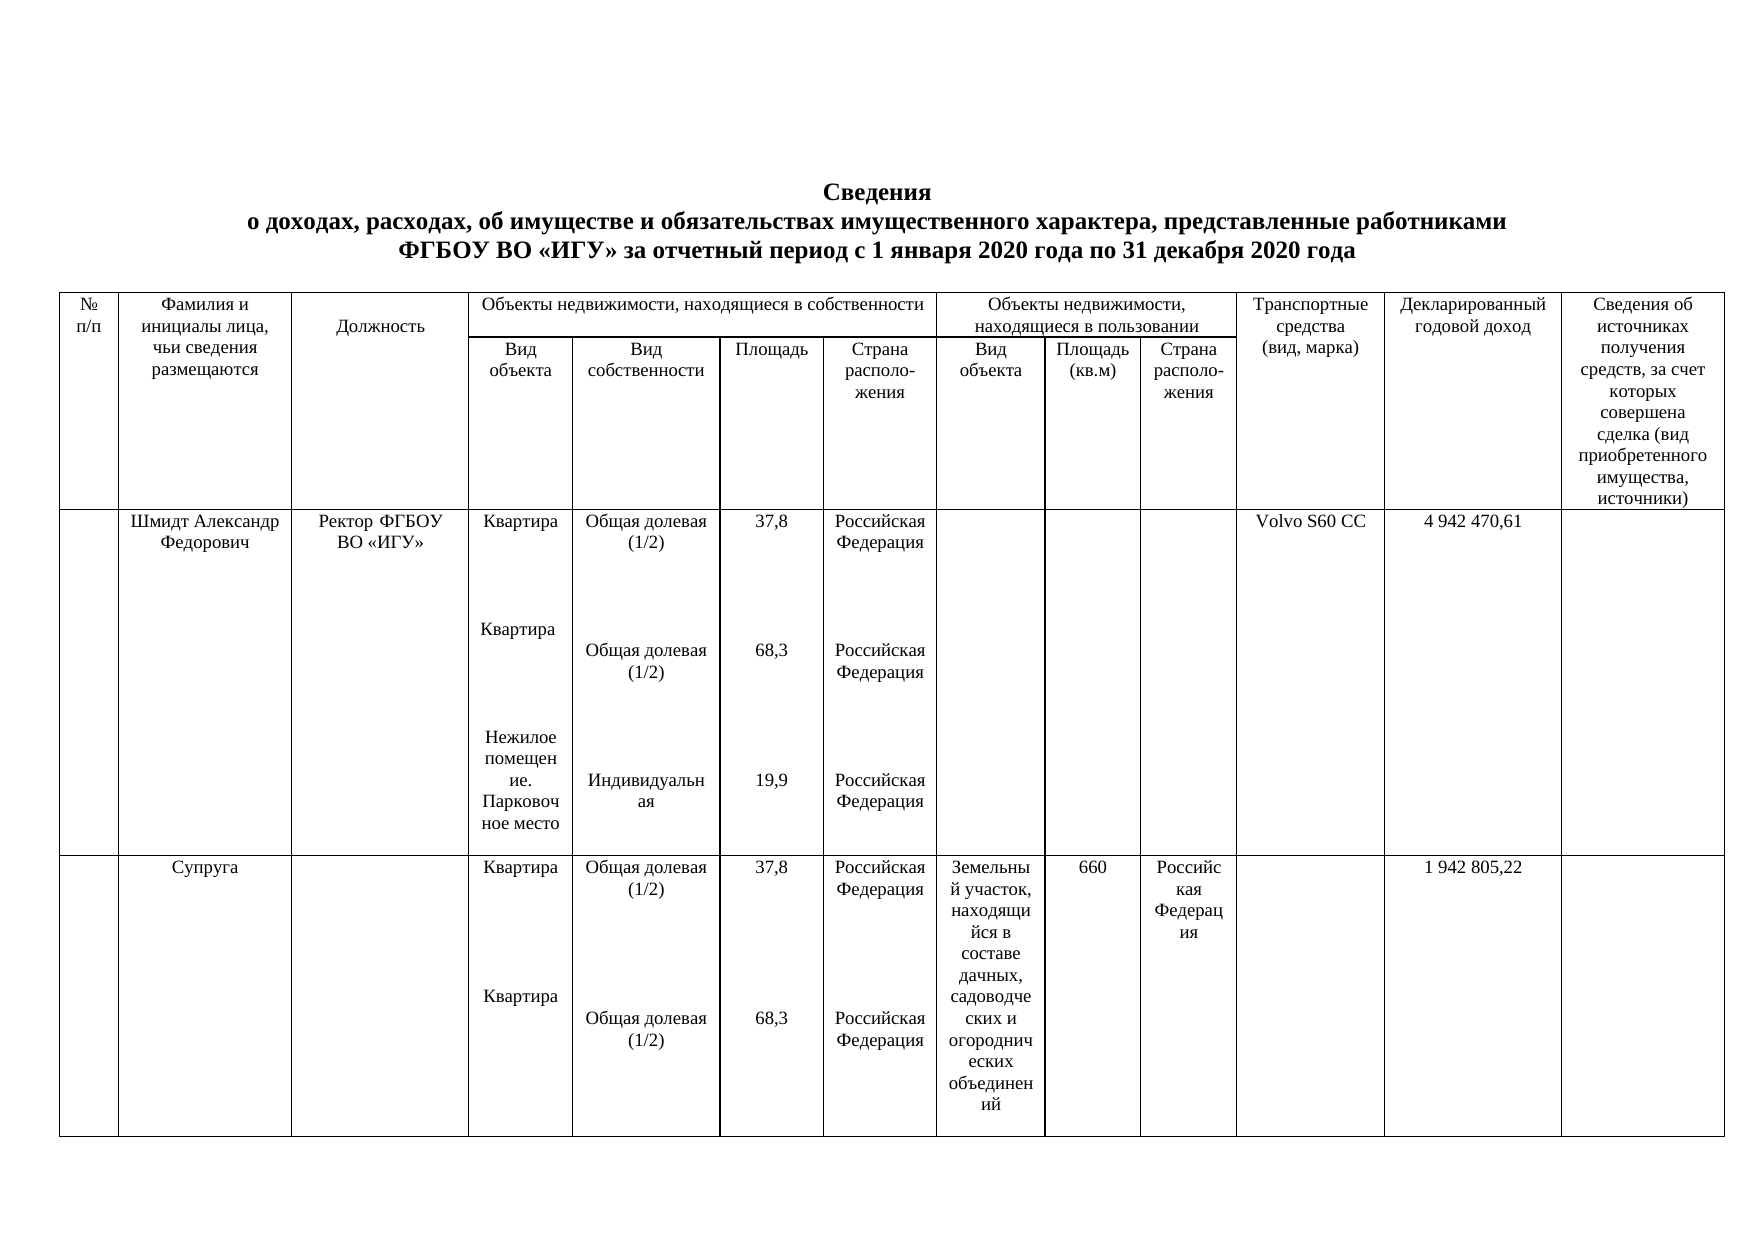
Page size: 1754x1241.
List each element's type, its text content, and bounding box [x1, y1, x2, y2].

table_cell Вид объекта [469, 338, 572, 509]
table_cell 37,8 68,3 [721, 856, 823, 1136]
table_header Сведения об источниках получения средств, за счет которых совершена сделка (вид приобретенного имущества, источники) [1562, 293, 1724, 509]
text Сведения [118, 177, 1636, 206]
table_cell 4 942 470,61 [1385, 510, 1561, 855]
table_cell [937, 510, 1044, 855]
table_cell Страна располо- жения [824, 338, 936, 509]
table_cell Квартира Квартира Нежилое помещение. Парковочное место [469, 510, 572, 855]
table_cell 37,8 68,3 19,9 [721, 510, 823, 855]
text о доходах, расходах, об имуществе и обязательствах имущественного характера, представленные работниками [118, 206, 1636, 235]
table_cell Ректор ФГБОУ ВО «ИГУ» [292, 510, 468, 855]
table_cell [1046, 510, 1140, 855]
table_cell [937, 856, 1044, 1136]
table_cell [1141, 856, 1236, 1136]
table_cell Квартира Квартира [469, 856, 572, 1136]
table_cell Площадь [721, 338, 823, 509]
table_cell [573, 856, 719, 1136]
table_cell 660 24 [1046, 856, 1140, 1136]
table_cell Общая долевая (1/2) Общая долевая (1/2) Индивидуальная [573, 510, 719, 855]
table_cell [1562, 856, 1724, 1136]
table_header Объекты недвижимости, находящиеся в пользовании [937, 293, 1236, 336]
table_header Должность [292, 293, 468, 509]
table_header Транспортные средства (вид, марка) [1237, 293, 1384, 509]
table_header Декларированный годовой доход [1385, 293, 1561, 509]
table_cell Российская Федерация Российская Федерация Российская Федерация [824, 510, 936, 855]
table_cell Вид объекта [937, 338, 1044, 509]
table_cell Страна располо- жения [1141, 338, 1236, 509]
table_cell Вид собственности [573, 338, 719, 509]
table_cell [60, 510, 118, 855]
table_cell [1141, 510, 1236, 855]
table_header Фамилия и инициалы лица, чьи сведения размещаются [119, 293, 291, 509]
table_header Объекты недвижимости, находящиеся в собственности [469, 293, 936, 336]
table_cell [824, 856, 936, 1136]
table_cell 1 942 805,22 [1385, 856, 1561, 1136]
table_cell Супруга [119, 856, 291, 1136]
table_cell Площадь (кв.м) [1046, 338, 1140, 509]
table_header № п/п [60, 293, 118, 509]
table_cell Volvo S60 CC [1237, 510, 1384, 855]
table_cell [292, 856, 468, 1136]
table_cell [1237, 856, 1384, 1136]
table_cell Шмидт Александр Федорович [119, 510, 291, 855]
table_cell [1562, 510, 1724, 855]
text ФГБОУ ВО «ИГУ» за отчетный период с 1 января 2020 года по 31 декабря 2020 года [118, 235, 1636, 263]
table_cell [60, 856, 118, 1136]
